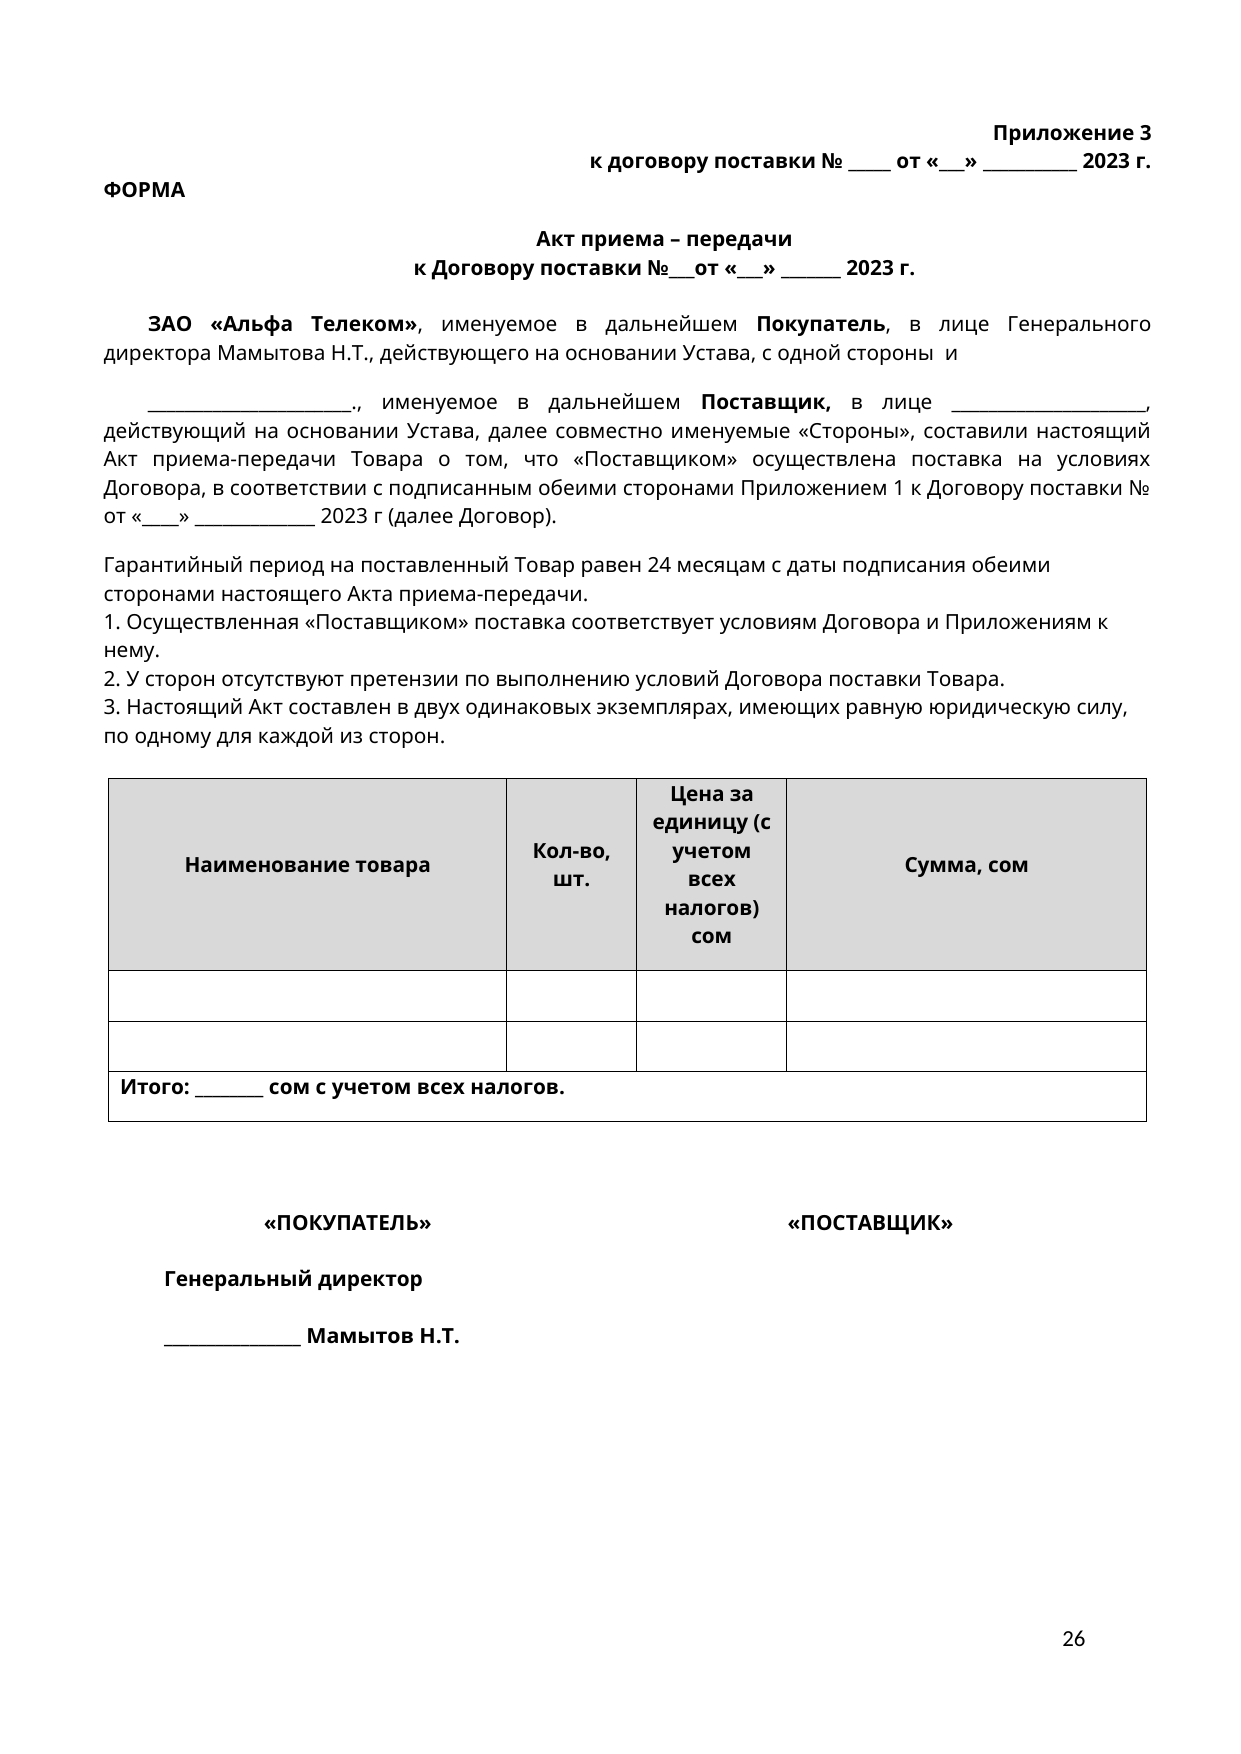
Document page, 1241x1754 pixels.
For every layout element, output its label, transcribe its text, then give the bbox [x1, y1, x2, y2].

text 3. Настоящий Акт составлен в двух одинаковых экземплярах, имеющих равную юридическую силу, по одному для каждой из сторон. [103, 692, 1152, 749]
table_header Цена за единицу (с учетом всех налогов) сом [637, 779, 786, 970]
table_cell [507, 1022, 636, 1071]
text 2. У сторон отсутствуют претензии по выполнению условий Договора поставки Товара. [103, 664, 1152, 692]
table_header «ПОКУПАТЕЛЬ» Генеральный директор ________________ Мамытов Н.Т. [105, 1208, 590, 1407]
table_cell [507, 971, 636, 1021]
text Приложение 3 [914, 118, 1152, 147]
text ФОРМА [103, 175, 1152, 203]
table_cell [787, 971, 1146, 1021]
table_header Кол-во, шт. [507, 779, 636, 970]
table_cell Итого: ________ сом с учетом всех налогов. [109, 1072, 1146, 1121]
table_header Наименование товара [109, 779, 506, 970]
table_cell [637, 1022, 786, 1071]
table_cell [109, 971, 506, 1021]
table_cell [787, 1022, 1146, 1071]
table_cell [637, 971, 786, 1021]
text к Договору поставки №___от «___» _______ 2023 г. [103, 253, 1152, 281]
text ЗАО «Альфа Телеком», именуемое в дальнейшем Покупатель, в лице Генерального директора Мамытова Н.Т., действующего на основании Устава, с одной стороны и [103, 309, 1152, 366]
text 1. Осуществленная «Поставщиком» поставка соответствует условиям Договора и Приложениям к нему. [103, 607, 1152, 664]
table_header Сумма, сом [787, 779, 1146, 970]
text к договору поставки № _____ от «___» ___________ 2023 г. [103, 147, 1152, 175]
text ______________________., именуемое в дальнейшем Поставщик, в лице _____________________, действующий на основании Устава, далее совместно именуемые «Стороны», составили настоящий Акт приема-передачи Товара о том, что «Поставщиком» осуществлена поставка на условиях Договора, в соответствии с подписанным обеими сторонами Приложением 1 к Договору поставки № от «____» _____________ 2023 г (далее Договор). [103, 387, 1152, 529]
table_header «ПОСТАВЩИК» [590, 1208, 1150, 1407]
text Гарантийный период на поставленный Товар равен 24 месяцам с даты подписания обеими сторонами настоящего Акта приема-передачи. [103, 550, 1152, 607]
text Акт приема – передачи [103, 224, 1152, 253]
table_cell [109, 1022, 506, 1071]
